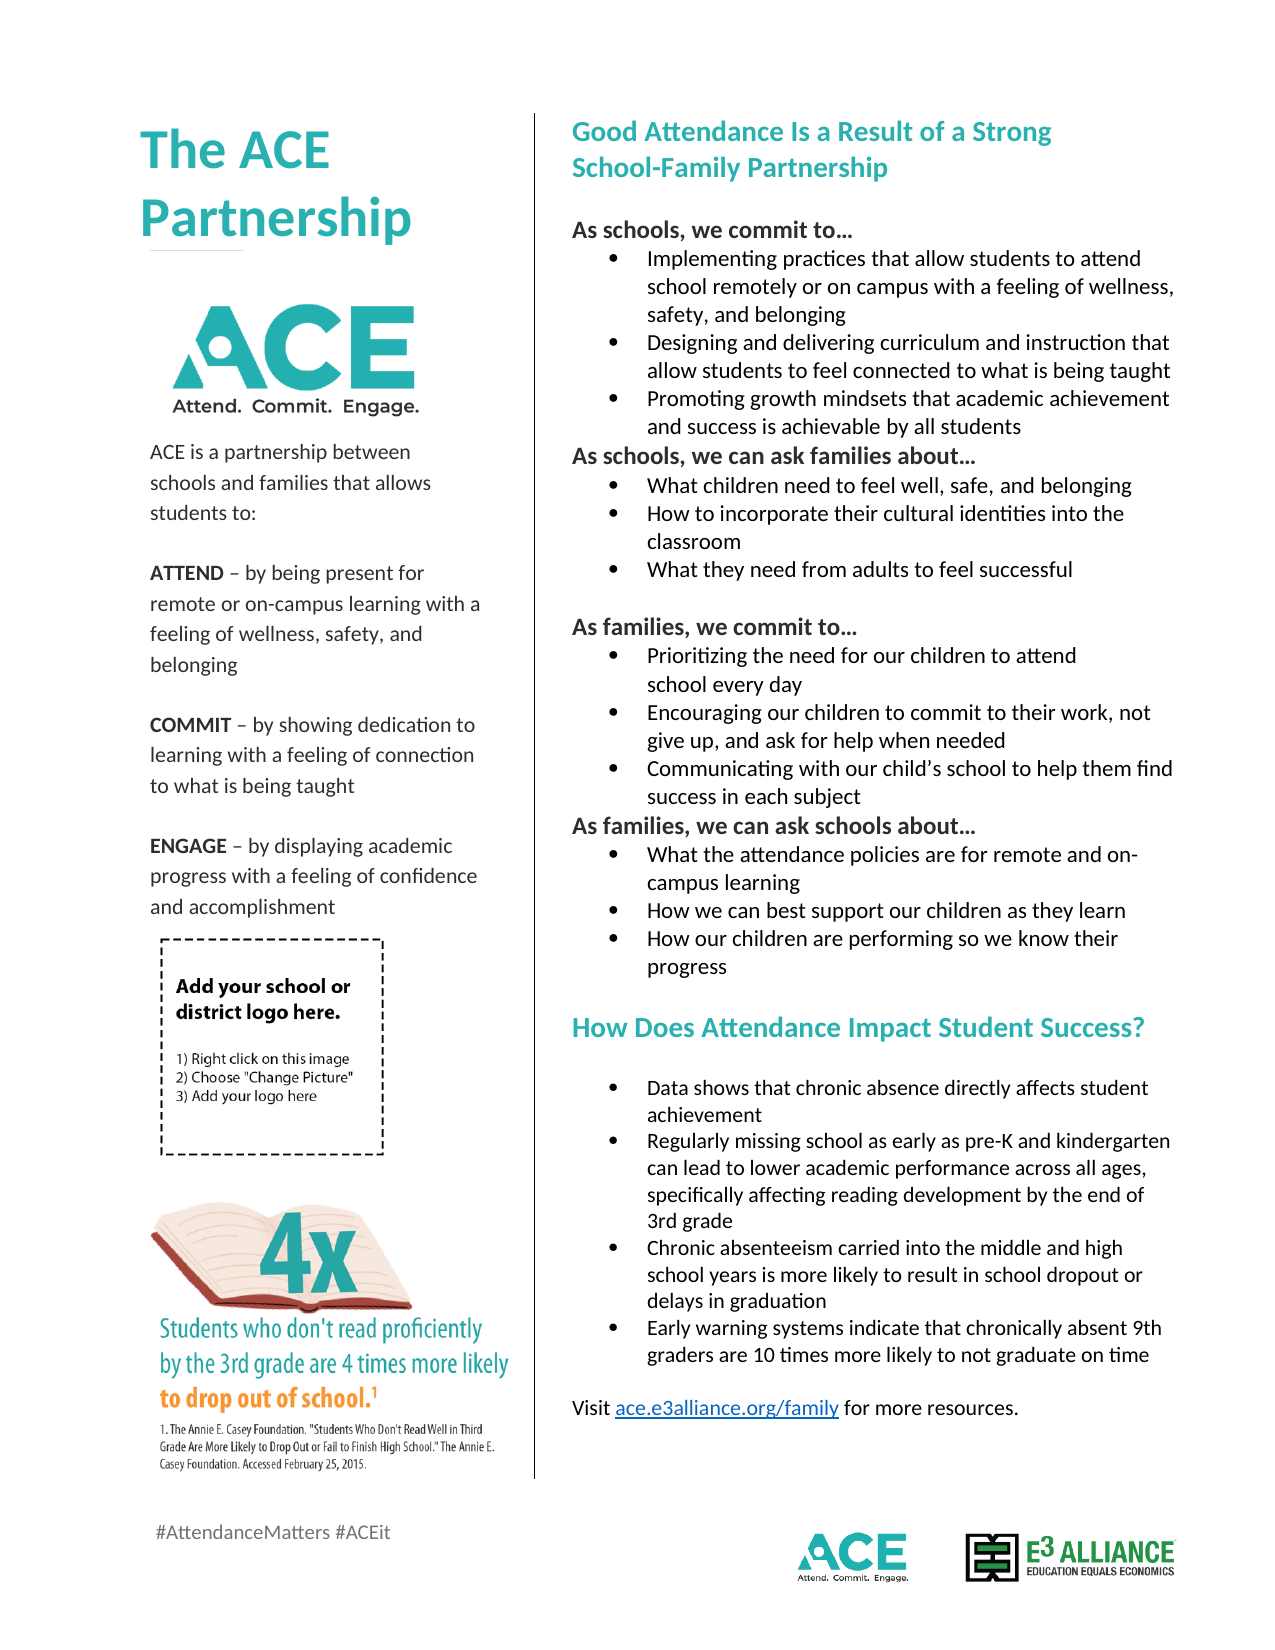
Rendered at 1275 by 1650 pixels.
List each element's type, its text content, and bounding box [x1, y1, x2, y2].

list What children need to feel well, safe, and belonging [609, 471, 1182, 499]
text COMMIT – by showing dedication to learning with a feeling of connection to what is being taught [150, 711, 497, 799]
text ACE is a partnership between schools and families that allows students to: [150, 438, 452, 526]
text ENGAGE – by displaying academic progress with a feeling of confidence and accomplishment [150, 832, 497, 920]
list Early warning systems indicate that chronically absent 9th graders are 10 times more likely to not graduate on time [609, 1314, 1182, 1368]
text As families, we can ask schools about… [572, 810, 1182, 840]
list Designing and delivering curriculum and instruction that allow students to feel connected to what is being taught [609, 328, 1182, 384]
list How our children are performing so we know their progress [609, 924, 1182, 980]
list How to incorporate their cultural identities into the classroom [609, 499, 1182, 555]
text ATTEND – by being present for remote or on-campus learning with a feeling of wellness, safety, and belonging [150, 559, 497, 678]
text As families, we commit to… [572, 611, 1182, 642]
list Promoting growth mindsets that academic achievement and success is achievable by all students [609, 384, 1182, 441]
text As schools, we can ask families about… [572, 441, 1182, 471]
text How Does Attendance Impact Student Success? [572, 1009, 1182, 1045]
list Chronic absenteeism carried into the middle and high school years is more likely to result in school dropout or delays in graduation [609, 1234, 1182, 1314]
list What the attendance policies are for remote and on-campus learning [609, 840, 1182, 896]
picture [150, 923, 394, 1168]
text Visit ace.e3alliance.org/family for more resources. [572, 1394, 1182, 1421]
list What they need from adults to feel successful [609, 555, 1182, 583]
list Encouraging our children to commit to their work, not give up, and ask for help when needed [609, 698, 1182, 754]
picture [150, 283, 437, 434]
text Good Attendance Is a Result of a Strong School-Family Partnership [572, 113, 1182, 185]
picture [787, 1523, 1177, 1590]
list Prioritizing the need for our children to attend school every day [609, 642, 1182, 698]
list Data shows that chronic absence directly affects student achievement [609, 1074, 1182, 1128]
list How we can best support our children as they learn [609, 896, 1182, 924]
list Implementing practices that allow students to attend school remotely or on campus with a feeling of wellness, safety, and belonging [609, 244, 1182, 328]
text As schools, we commit to… [572, 214, 1182, 244]
text The ACE Partnership [141, 113, 497, 251]
list Communicating with our child’s school to help them find success in each subject [609, 754, 1182, 810]
list Regularly missing school as early as pre-K and kindergarten can lead to lower academic performance across all ages, specifically affecting reading development by the end of 3rd grade [609, 1128, 1182, 1234]
picture [150, 1196, 511, 1478]
